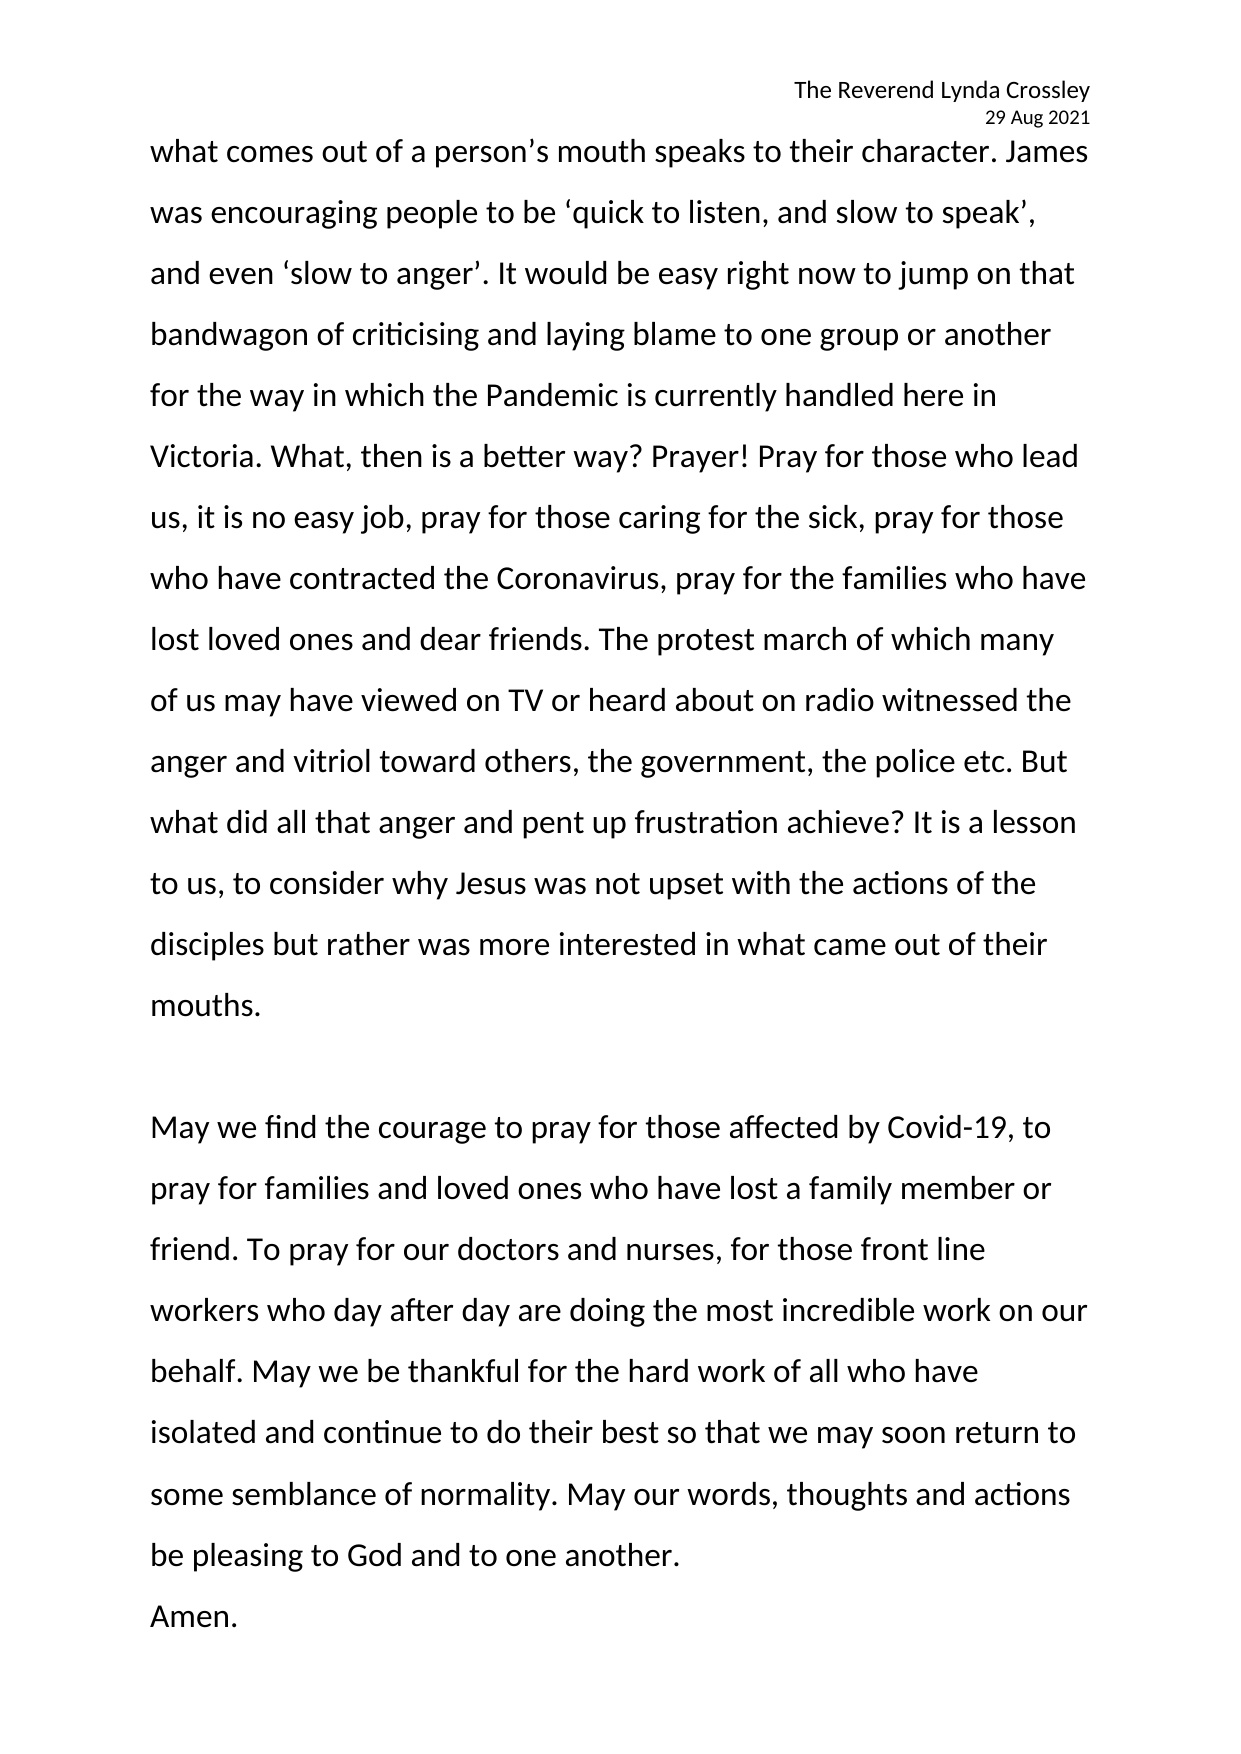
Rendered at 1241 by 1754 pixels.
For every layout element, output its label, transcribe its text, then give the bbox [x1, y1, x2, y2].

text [150, 130, 1090, 1025]
text Amen. [150, 1595, 1090, 1635]
text May we find the courage to pray for those affected by Covid-19, to pray for families and loved ones who have lost a family member or friend. To pray for our doctors and nurses, for those front line workers who day after day are doing the most incredible work on our behalf. May we be thankful for the hard work of all who have isolated and continue to do their best so that we may soon return to some semblance of normality. May our words, thoughts and actions be pleasing to God and to one another. [150, 1106, 1090, 1574]
